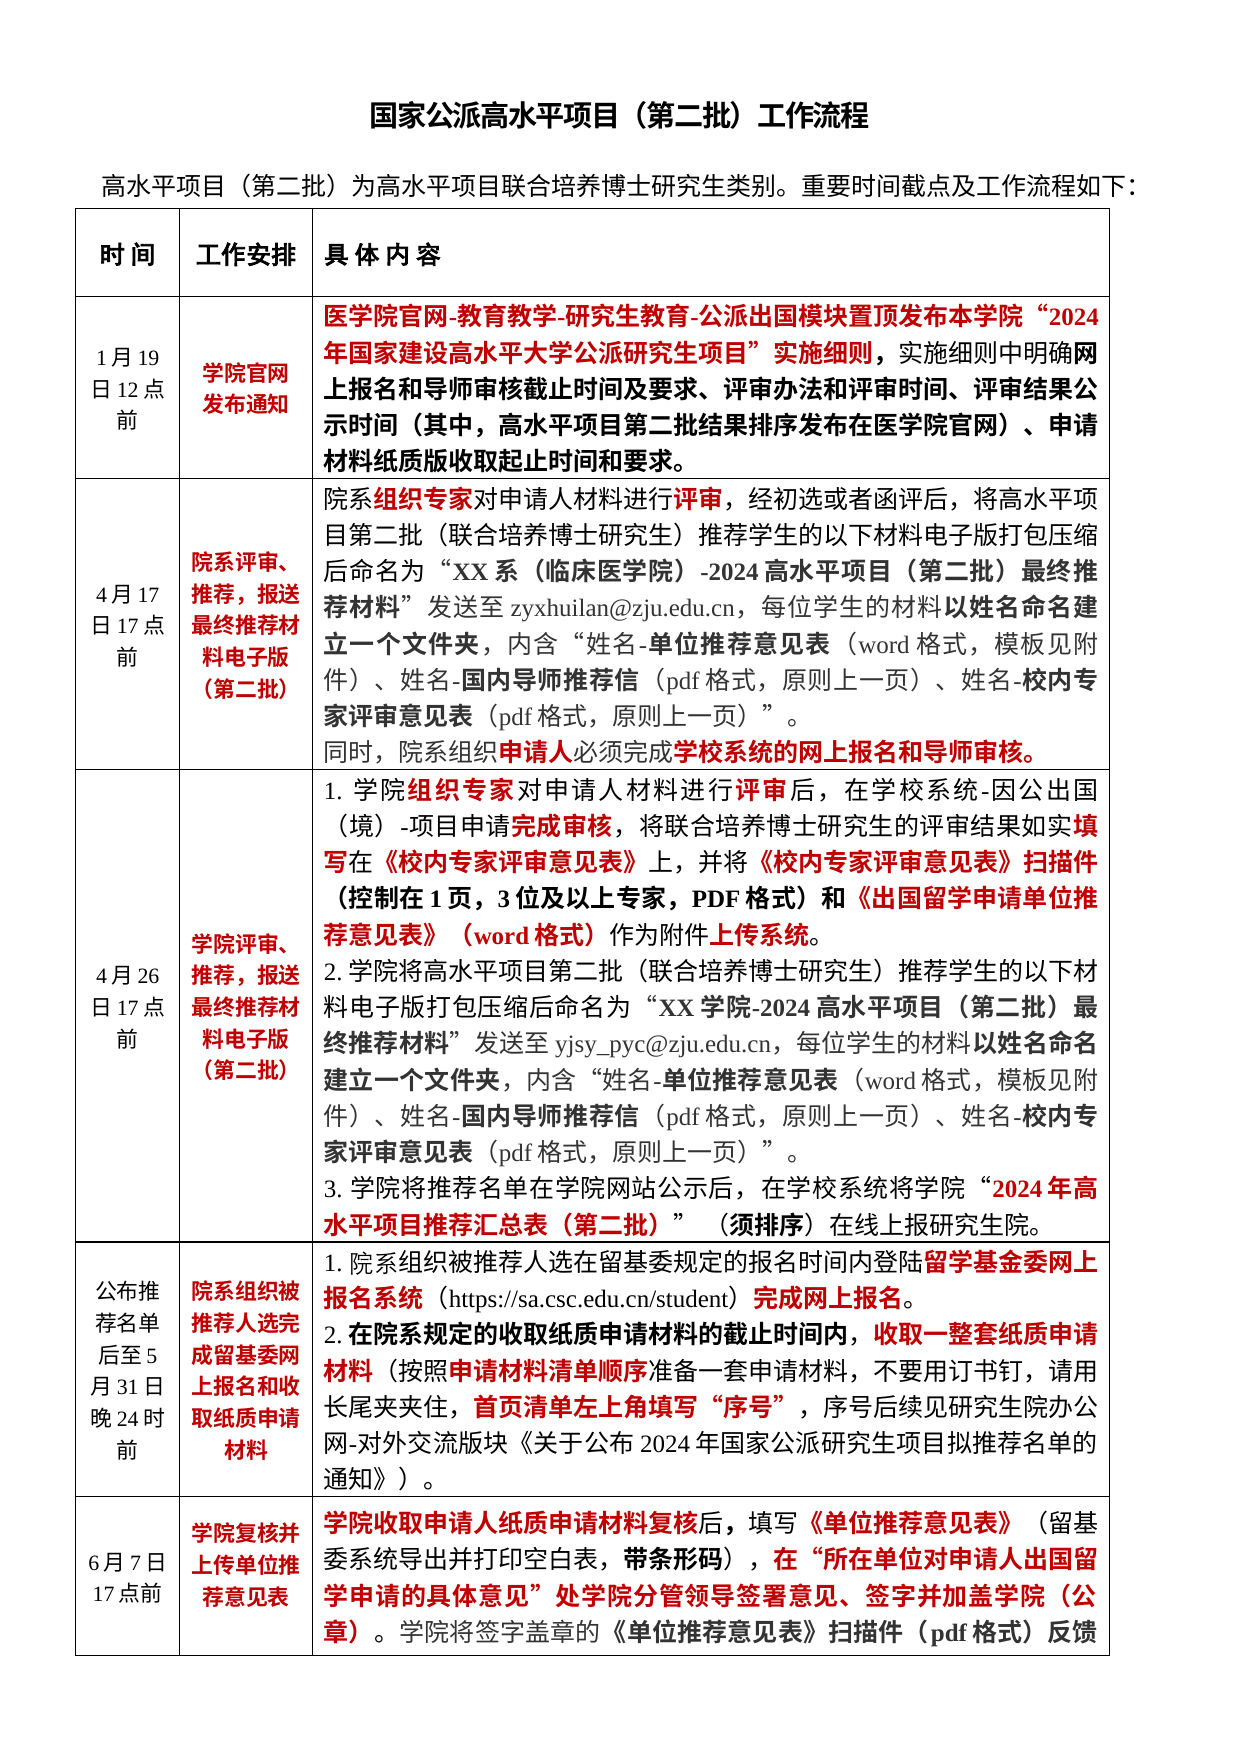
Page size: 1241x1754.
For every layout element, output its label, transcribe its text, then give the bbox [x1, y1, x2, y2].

table_header 工作安排 [180, 209, 312, 296]
table_cell 医学院官网-教育教学-研究生教育-公派出国模块置顶发布本学院“2024年国家建设高水平大学公派研究生项目”实施细则，实施细则中明确网上报名和导师审核截止时间及要求、评审办法和评审时间、评审结果公示时间（其中，高水平项目第二批结果排序发布在医学院官网）、申请材料纸质版收取起止时间和要求。 [313, 297, 1109, 478]
table_header 时 间 [76, 209, 179, 296]
table_cell 院系组织专家对申请人材料进行评审，经初选或者函评后，将高水平项目第二批（联合培养博士研究生）推荐学生的以下材料电子版打包压缩后命名为“XX系（临床医学院）-2024高水平项目（第二批）最终推荐材料”发送至zyxhuilan@zju.edu.cn，每位学生的材料以姓名命名建立一个文件夹，内含“姓名-单位推荐意见表（word格式，模板见附件）、姓名-国内导师推荐信（pdf格式，原则上一页）、姓名-校内专家评审意见表（pdf格式，原则上一页）”。 同时，院系组织申请人必须完成学校系统的网上报名和导师审核。 [313, 479, 1109, 769]
table_cell 学院评审、推荐，报送最终推荐材料电子版（第二批） [180, 770, 312, 1241]
text 国家公派高水平项目（第二批）工作流程 [75, 81, 1165, 146]
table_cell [313, 1497, 1109, 1655]
table_cell 院系评审、推荐，报送最终推荐材料电子版（第二批） [180, 479, 312, 769]
table_cell 4月17日17点前 [76, 479, 179, 769]
table_cell 学院复核并上传单位推荐意见表 [180, 1497, 312, 1655]
table_cell 1. 学院组织专家对申请人材料进行评审后，在学校系统-因公出国（境）-项目申请完成审核，将联合培养博士研究生的评审结果如实填写在《校内专家评审意见表》上，并将《校内专家评审意见表》扫描件（控制在1页，3位及以上专家，PDF格式）和《出国留学申请单位推荐意见表》（word格式）作为附件上传系统。 2. 学院将高水平项目第二批（联合培养博士研究生）推荐学生的以下材料电子版打包压缩后命名为“XX学院-2024高水平项目（第二批）最终推荐材料”发送至yjsy_pyc@zju.edu.cn，每位学生的材料以姓名命名建立一个文件夹，内含“姓名-单位推荐意见表（word格式，模板见附件）、姓名-国内导师推荐信（pdf格式，原则上一页）、姓名-校内专家评审意见表（pdf格式，原则上一页）”。 3. 学院将推荐名单在学院网站公示后，在学校系统将学院“2024年高水平项目推荐汇总表（第二批）” （须排序）在线上报研究生院。 [313, 770, 1109, 1241]
table_cell 1月19日12点前 [76, 297, 179, 478]
table_header 具 体 内 容 [313, 209, 1109, 296]
table_cell 院系组织被推荐人选完成留基委网上报名和收取纸质申请材料 [180, 1243, 312, 1496]
table_cell 公布推荐名单后至5月31日晚24时前 [76, 1243, 179, 1496]
table_cell 6月7日17点前 [76, 1497, 179, 1655]
text 高水平项目（第二批）为高水平项目联合培养博士研究生类别。重要时间截点及工作流程如下： [75, 146, 1165, 208]
table_cell 4月26日17点前 [76, 770, 179, 1241]
table_cell 学院官网 发布通知 [180, 297, 312, 478]
table_cell 1. 院系组织被推荐人选在留基委规定的报名时间内登陆留学基金委网上报名系统（https://sa.csc.edu.cn/student）完成网上报名。 2. 在院系规定的收取纸质申请材料的截止时间内，收取一整套纸质申请材料（按照申请材料清单顺序准备一套申请材料，不要用订书钉，请用长尾夹夹住，首页清单左上角填写“序号”，序号后续见研究生院办公网-对外交流版块《关于公布2024年国家公派研究生项目拟推荐名单的通知》）。 [313, 1243, 1109, 1496]
